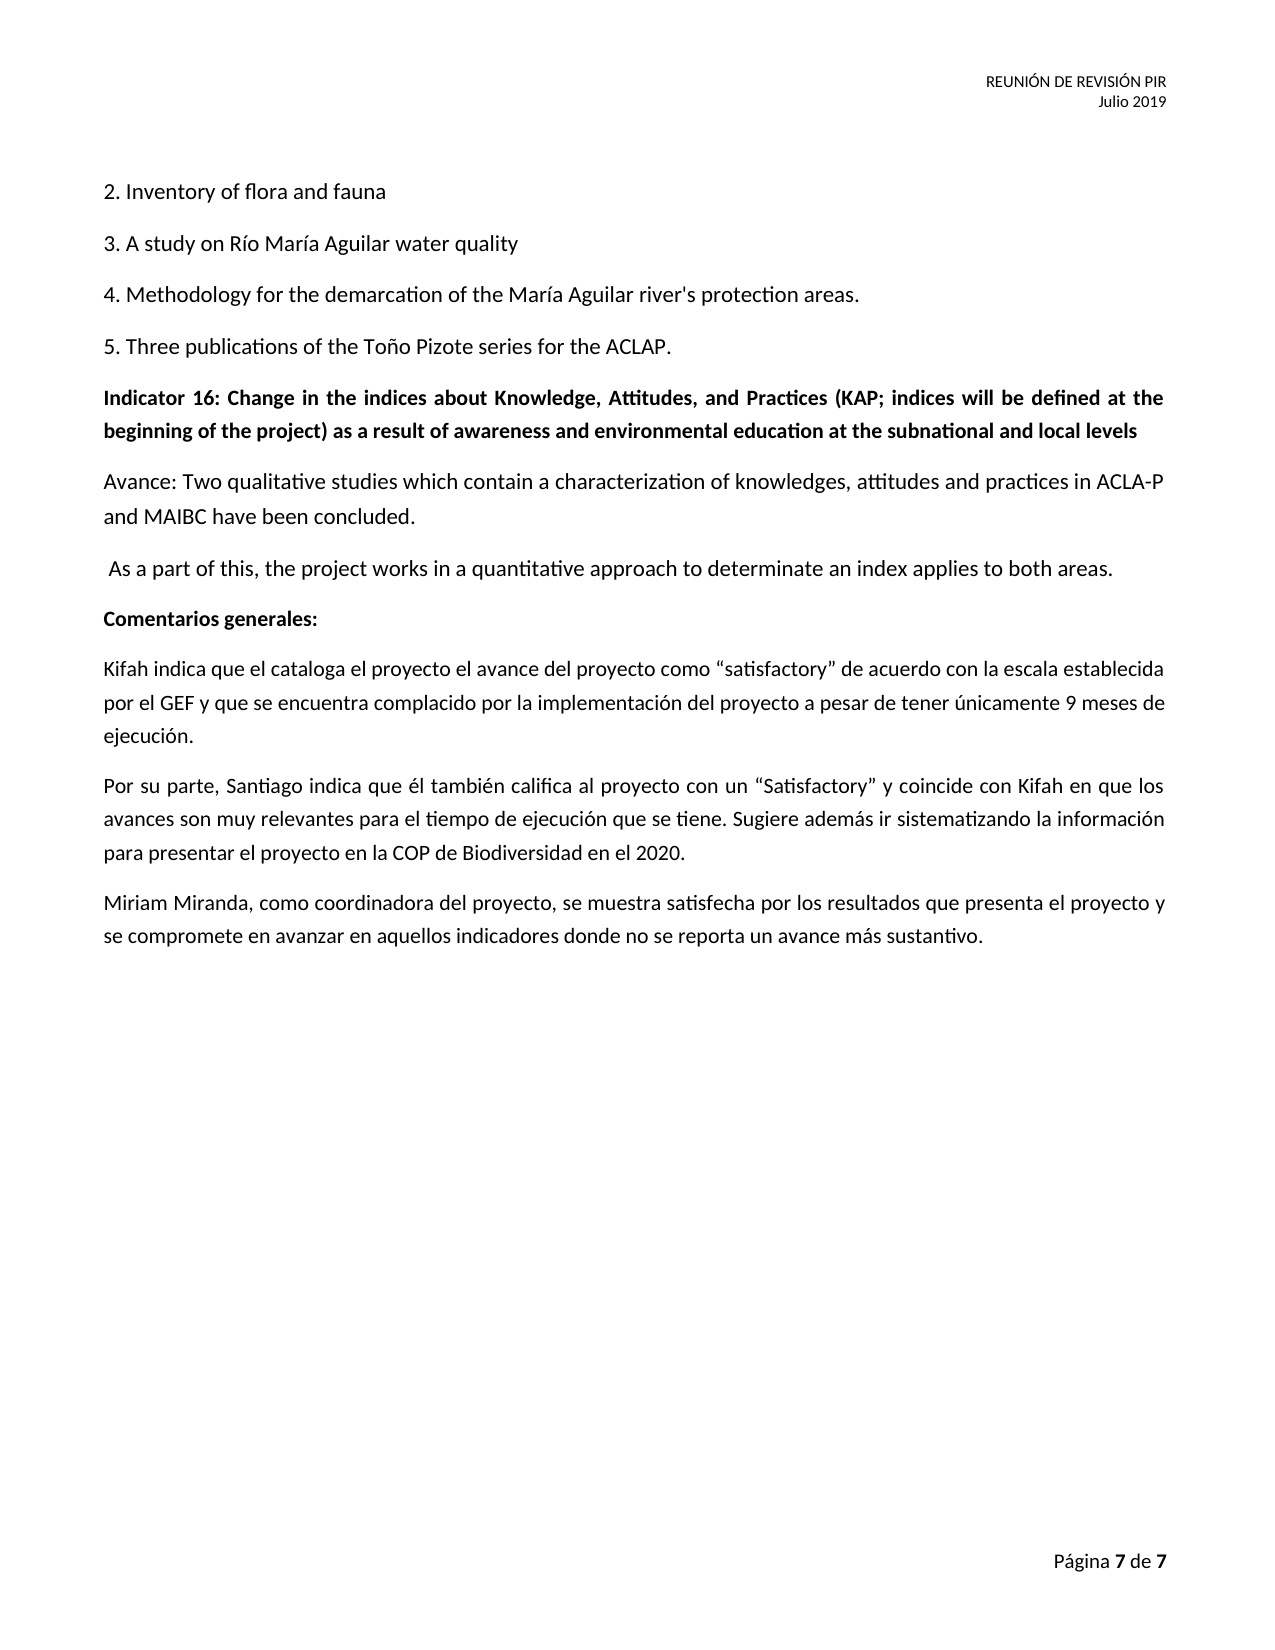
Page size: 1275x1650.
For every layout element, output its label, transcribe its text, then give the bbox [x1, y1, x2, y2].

text Comentarios generales: [103, 606, 1166, 632]
text Kifah indica que el cataloga el proyecto el avance del proyecto como “satisfactory” de acuerdo con la escala establecida por el GEF y que se encuentra complacido por la implementación del proyecto a pesar de tener únicamente 9 meses de ejecución. [103, 656, 1166, 749]
text 4. Methodology for the demarcation of the María Aguilar river's protection areas. [103, 281, 1166, 308]
text 5. Three publications of the Toño Pizote series for the ACLAP. [103, 332, 1166, 360]
text Miriam Miranda, como coordinadora del proyecto, se muestra satisfecha por los resultados que presenta el proyecto y se compromete en avanzar en aquellos indicadores donde no se reporta un avance más sustantivo. [103, 889, 1166, 949]
text Avance: Two qualitative studies which contain a characterization of knowledges, attitudes and practices in ACLA-P and MAIBC have been concluded. [103, 467, 1166, 530]
text Indicator 16: Change in the indices about Knowledge, Attitudes, and Practices (KAP; indices will be defined at the beginning of the project) as a result of awareness and environmental education at the subnational and local levels [103, 384, 1166, 444]
text 3. A study on Río María Aguilar water quality [103, 229, 1166, 257]
text Por su parte, Santiago indica que él también califica al proyecto con un “Satisfactory” y coincide con Kifah en que los avances son muy relevantes para el tiempo de ejecución que se tiene. Sugiere además ir sistematizando la información para presentar el proyecto en la COP de Biodiversidad en el 2020. [103, 772, 1166, 866]
text 2. Inventory of flora and fauna [103, 177, 1166, 205]
text As a part of this, the project works in a quantitative approach to determinate an index applies to both areas. [103, 554, 1166, 582]
